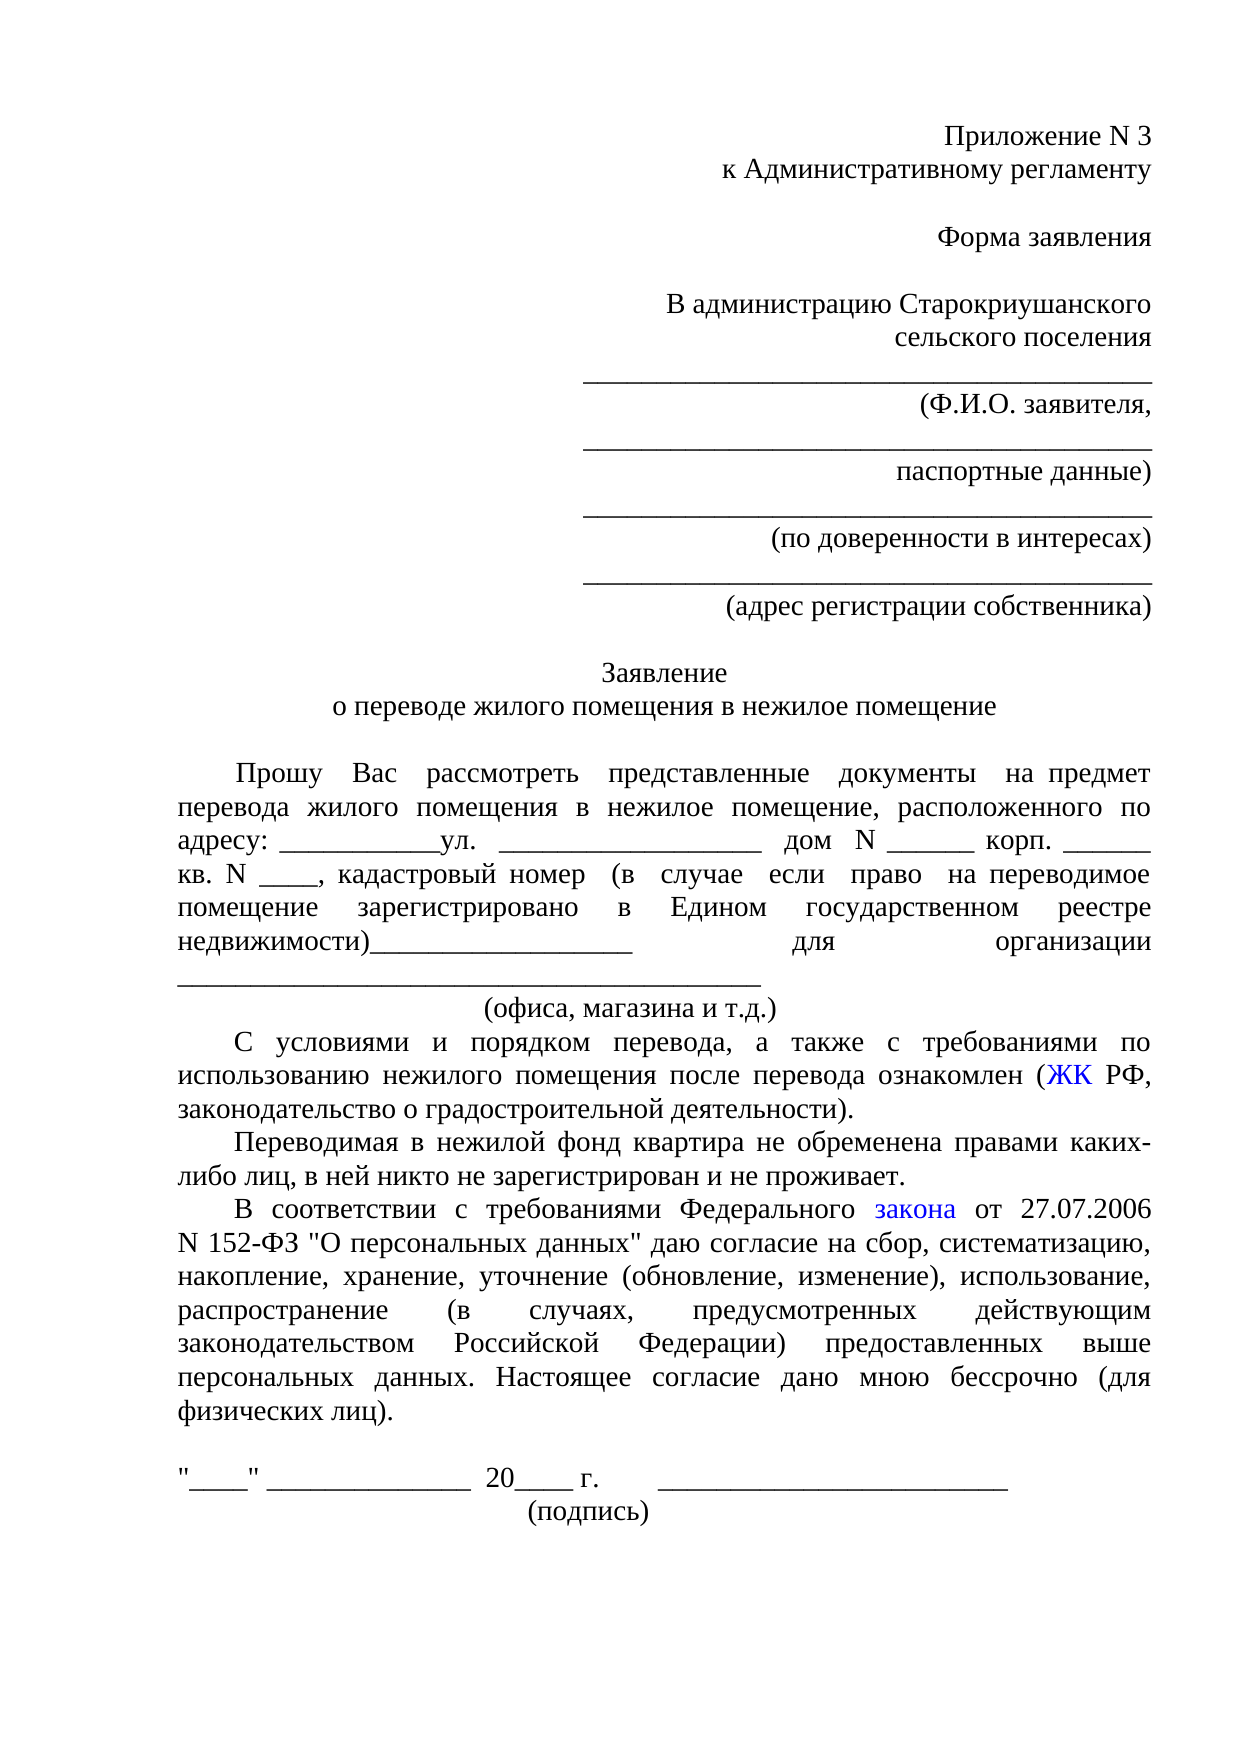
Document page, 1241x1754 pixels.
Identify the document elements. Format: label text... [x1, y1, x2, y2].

text С условиями и порядком перевода, а также с требованиями по использованию нежилого помещения после перевода ознакомлен (ЖК РФ, законодательство о градостроительной деятельности). [177, 1024, 1152, 1124]
text Прошу Вас рассмотреть представленные документы на предмет перевода жилого помещения в нежилое помещение, расположенного по адресу: ___________ул. __________________ дом N ______ корп. ______ кв. N ____, кадастровый номер (в случае если право на переводимое помещение зарегистрировано в Едином государственном реестре недвижимости)__________________ для организации ________________________________________ [177, 755, 1152, 990]
text (подпись) [177, 1493, 1152, 1527]
text _______________________________________ [177, 353, 1152, 386]
text (офиса, магазина и т.д.) [177, 990, 1152, 1024]
text (Ф.И.О. заявителя, [177, 386, 1152, 420]
text (адрес регистрации собственника) [177, 588, 1152, 621]
text В администрацию Старокриушанского [177, 286, 1152, 319]
text сельского поселения [177, 319, 1152, 353]
text Приложение N 3 [177, 118, 1152, 152]
text паспортные данные) [177, 453, 1152, 487]
text "____" ______________ 20____ г. ________________________ [177, 1460, 1152, 1493]
text Форма заявления [177, 219, 1152, 252]
text _______________________________________ [177, 554, 1152, 588]
text В соответствии с требованиями Федерального закона от 27.07.2006 N 152-ФЗ "О персональных данных" даю согласие на сбор, систематизацию, накопление, хранение, уточнение (обновление, изменение), использование, распространение (в случаях, предусмотренных действующим законодательством Российской Федерации) предоставленных выше персональных данных. Настоящее согласие дано мною бессрочно (для физических лиц). [177, 1191, 1152, 1426]
text (по доверенности в интересах) [177, 521, 1152, 554]
text к Административному регламенту [177, 152, 1152, 185]
text Заявление [177, 655, 1152, 688]
text _______________________________________ [177, 487, 1152, 521]
text о переводе жилого помещения в нежилое помещение [177, 688, 1152, 722]
text Переводимая в нежилой фонд квартира не обременена правами каких-либо лиц, в ней никто не зарегистрирован и не проживает. [177, 1124, 1152, 1191]
text _______________________________________ [177, 420, 1152, 453]
